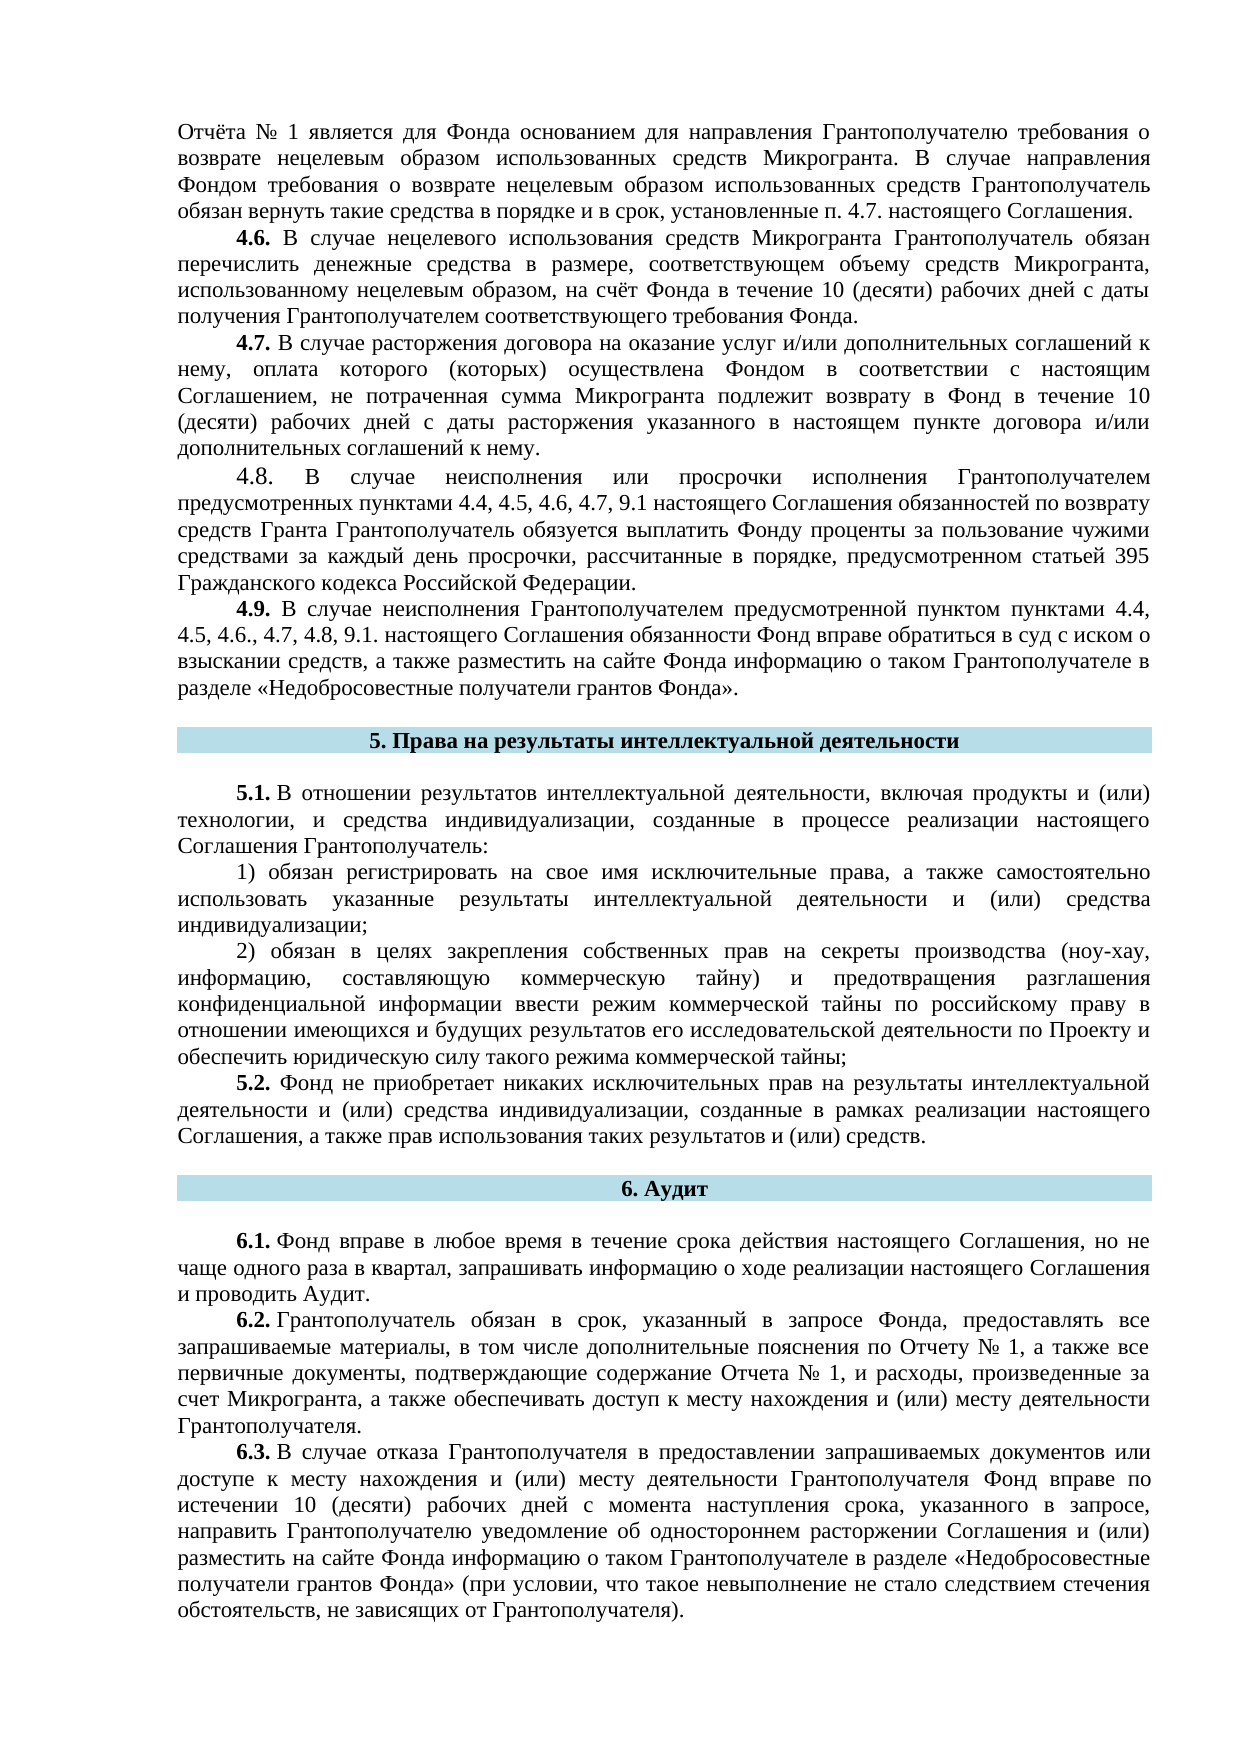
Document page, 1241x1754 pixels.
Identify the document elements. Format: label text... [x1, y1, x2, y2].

text 4.9. В случае неисполнения Грантополучателем предусмотренной пунктом пунктами 4.4, 4.5, 4.6., 4.7, 4.8, 9.1. настоящего Соглашения обязанности Фонд вправе обратиться в суд с иском о взыскании средств, а также разместить на сайте Фонда информацию о таком Грантополучателе в разделе «Недобросовестные получатели грантов Фонда». [177, 595, 1152, 700]
text 1) обязан регистрировать на свое имя исключительные права, а также самостоятельно использовать указанные результаты интеллектуальной деятельности и (или) средства индивидуализации; [177, 858, 1152, 937]
text 6.3. В случае отказа Грантополучателя в предоставлении запрашиваемых документов или доступе к месту нахождения и (или) месту деятельности Грантополучателя Фонд вправе по истечении 10 (десяти) рабочих дней с момента наступления срока, указанного в запросе, направить Грантополучателю уведомление об одностороннем расторжении Соглашения и (или) разместить на сайте Фонда информацию о таком Грантополучателе в разделе «Недобросовестные получатели грантов Фонда» (при условии, что такое невыполнение не стало следствием стечения обстоятельств, не зависящих от Грантополучателя). [177, 1438, 1152, 1623]
text 6.2. Грантополучатель обязан в срок, указанный в запросе Фонда, предоставлять все запрашиваемые материалы, в том числе дополнительные пояснения по Отчету № 1, а также все первичные документы, подтверждающие содержание Отчета № 1, и расходы, произведенные за счет Микрогранта, а также обеспечивать доступ к месту нахождения и (или) месту деятельности Грантополучателя. [177, 1306, 1152, 1438]
text 5.1. В отношении результатов интеллектуальной деятельности, включая продукты и (или) технологии, и средства индивидуализации, созданные в процессе реализации настоящего Соглашения Грантополучатель: [177, 779, 1152, 858]
text 5. Права на результаты интеллектуальной деятельности [177, 727, 1152, 753]
text 4.8. В случае неисполнения или просрочки исполнения Грантополучателем предусмотренных пунктами 4.4, 4.5, 4.6, 4.7, 9.1 настоящего Соглашения обязанностей по возврату средств Гранта Грантополучатель обязуется выплатить Фонду проценты за пользование чужими средствами за каждый день просрочки, рассчитанные в порядке, предусмотренном статьей 395 Гражданского кодекса Российской Федерации. [177, 461, 1152, 595]
text 4.6. В случае нецелевого использования средств Микрогранта Грантополучатель обязан перечислить денежные средства в размере, соответствующем объему средств Микрогранта, использованному нецелевым образом, на счёт Фонда в течение 10 (десяти) рабочих дней с даты получения Грантополучателем соответствующего требования Фонда. [177, 223, 1152, 329]
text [177, 118, 1152, 223]
text 6. Аудит [177, 1175, 1152, 1201]
text 6.1. Фонд вправе в любое время в течение срока действия настоящего Соглашения, но не чаще одного раза в квартал, запрашивать информацию о ходе реализации настоящего Соглашения и проводить Аудит. [177, 1227, 1152, 1306]
text 4.7. В случае расторжения договора на оказание услуг и/или дополнительных соглашений к нему, оплата которого (которых) осуществлена Фондом в соответствии с настоящим Соглашением, не потраченная сумма Микрогранта подлежит возврату в Фонд в течение 10 (десяти) рабочих дней с даты расторжения указанного в настоящем пункте договора и/или дополнительных соглашений к нему. [177, 329, 1152, 461]
text 2) обязан в целях закрепления собственных прав на секреты производства (ноу-хау, информацию, составляющую коммерческую тайну) и предотвращения разглашения конфиденциальной информации ввести режим коммерческой тайны по российскому праву в отношении имеющихся и будущих результатов его исследовательской деятельности по Проекту и обеспечить юридическую силу такого режима коммерческой тайны; [177, 937, 1152, 1069]
text 5.2. Фонд не приобретает никаких исключительных прав на результаты интеллектуальной деятельности и (или) средства индивидуализации, созданные в рамках реализации настоящего Соглашения, а также прав использования таких результатов и (или) средств. [177, 1069, 1152, 1148]
